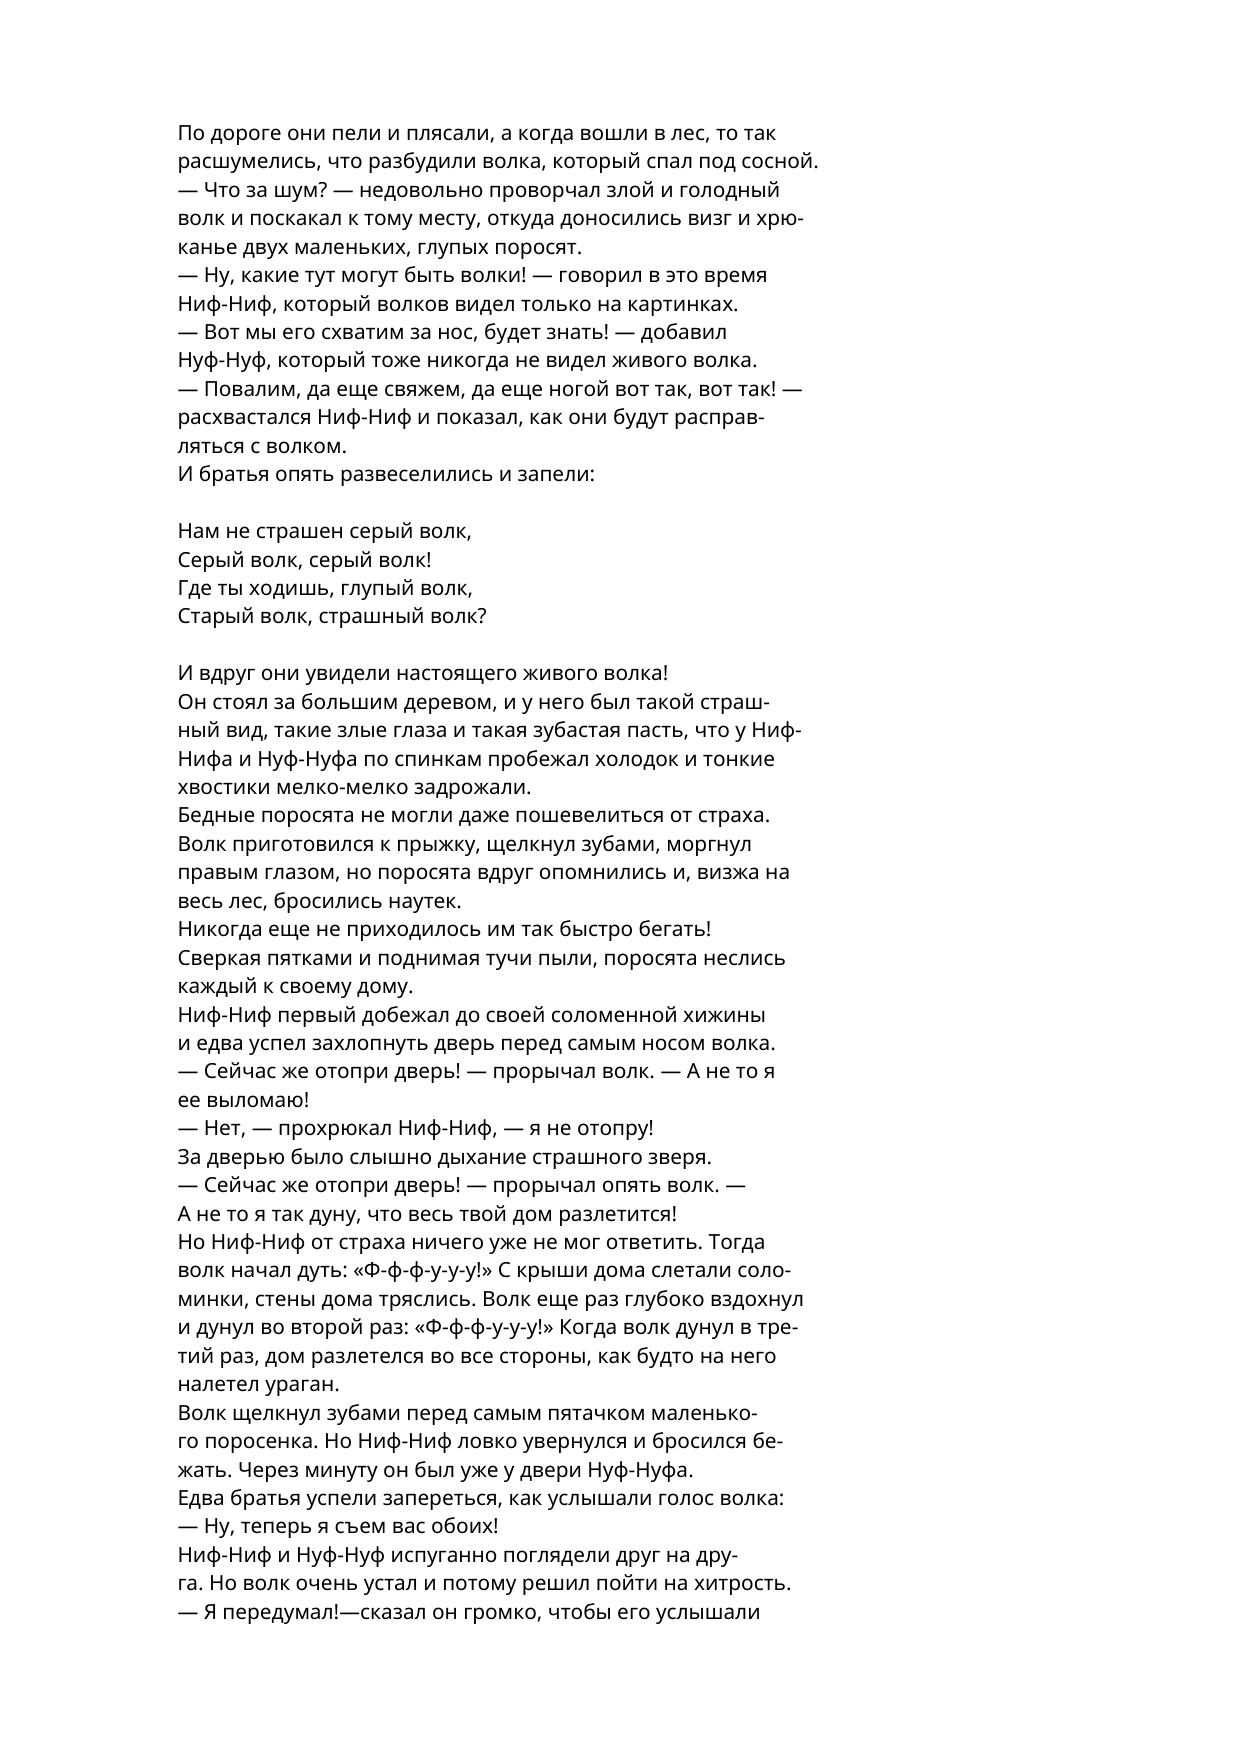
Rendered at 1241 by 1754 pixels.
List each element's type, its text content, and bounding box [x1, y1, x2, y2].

text каждый к своему дому. [177, 971, 1152, 1000]
text расхвастался Ниф-Ниф и показал, как они будут расправ- [177, 402, 1152, 431]
text волк начал дуть: «Ф-ф-ф-у-у-у!» С крыши дома слетали соло- [177, 1256, 1152, 1284]
text И братья опять развеселились и запели: [177, 459, 1152, 488]
text — Нет, — прохрюкал Ниф-Ниф, — я не отопру! [177, 1113, 1152, 1142]
text Ниф-Ниф и Нуф-Нуф испуганно поглядели друг на дру- [177, 1540, 1152, 1568]
text Старый волк, страшный волк? [177, 602, 1152, 630]
text А не то я так дуну, что весь твой дом разлетится! [177, 1199, 1152, 1227]
text Ниф-Ниф, который волков видел только на картинках. [177, 289, 1152, 317]
text жать. Через минуту он был уже у двери Нуф-Нуфа. [177, 1455, 1152, 1483]
text Нуф-Нуф, который тоже никогда не видел живого волка. [177, 346, 1152, 374]
text Серый волк, серый волк! [177, 545, 1152, 573]
text га. Но волк очень устал и потому решил пойти на хитрость. [177, 1568, 1152, 1597]
text — Вот мы его схватим за нос, будет знать! — добавил [177, 317, 1152, 346]
text правым глазом, но поросята вдруг опомнились и, визжа на [177, 857, 1152, 886]
text — Сейчас же отопри дверь! — прорычал опять волк. — [177, 1170, 1152, 1199]
text ный вид, такие злые глаза и такая зубастая пасть, что у Ниф- [177, 715, 1152, 744]
text тий раз, дом разлетелся во все стороны, как будто на него [177, 1341, 1152, 1369]
text ее выломаю! [177, 1085, 1152, 1113]
text и едва успел захлопнуть дверь перед самым носом волка. [177, 1028, 1152, 1057]
text ляться с волком. [177, 431, 1152, 459]
text налетел ураган. [177, 1369, 1152, 1398]
text — Ну, какие тут могут быть волки! — говорил в это время [177, 260, 1152, 289]
text Сверкая пятками и поднимая тучи пыли, поросята неслись [177, 943, 1152, 971]
text и дунул во второй раз: «Ф-ф-ф-у-у-у!» Когда волк дунул в тре- [177, 1312, 1152, 1341]
text го поросенка. Но Ниф-Ниф ловко увернулся и бросился бе- [177, 1426, 1152, 1455]
text Где ты ходишь, глупый волк, [177, 573, 1152, 602]
text Никогда еще не приходилось им так быстро бегать! [177, 914, 1152, 943]
text Волк щелкнул зубами перед самым пятачком маленько- [177, 1398, 1152, 1426]
text За дверью было слышно дыхание страшного зверя. [177, 1142, 1152, 1170]
text расшумелись, что разбудили волка, который спал под сосной. [177, 147, 1152, 175]
text — Я передумал!—сказал он громко, чтобы его услышали [177, 1597, 1152, 1625]
text канье двух маленьких, глупых поросят. [177, 232, 1152, 260]
text — Ну, теперь я съем вас обоих! [177, 1512, 1152, 1540]
text Нифа и Нуф-Нуфа по спинкам пробежал холодок и тонкие [177, 744, 1152, 772]
text Бедные поросята не могли даже пошевелиться от страха. [177, 801, 1152, 829]
text — Сейчас же отопри дверь! — прорычал волк. — А не то я [177, 1057, 1152, 1085]
text И вдруг они увидели настоящего живого волка! [177, 658, 1152, 687]
text хвостики мелко-мелко задрожали. [177, 772, 1152, 801]
text Едва братья успели запереться, как услышали голос волка: [177, 1483, 1152, 1512]
text — Повалим, да еще свяжем, да еще ногой вот так, вот так! — [177, 374, 1152, 402]
text Нам не страшен серый волк, [177, 516, 1152, 545]
text По дороге они пели и плясали, а когда вошли в лес, то так [177, 118, 1152, 147]
text волк и поскакал к тому месту, откуда доносились визг и хрю- [177, 203, 1152, 232]
text Он стоял за большим деревом, и у него был такой страш- [177, 687, 1152, 715]
text минки, стены дома тряслись. Волк еще раз глубоко вздохнул [177, 1284, 1152, 1312]
text Но Ниф-Ниф от страха ничего уже не мог ответить. Тогда [177, 1227, 1152, 1256]
text Ниф-Ниф первый добежал до своей соломенной хижины [177, 1000, 1152, 1028]
text весь лес, бросились наутек. [177, 886, 1152, 914]
text — Что за шум? — недовольно проворчал злой и голодный [177, 175, 1152, 203]
text Волк приготовился к прыжку, щелкнул зубами, моргнул [177, 829, 1152, 857]
